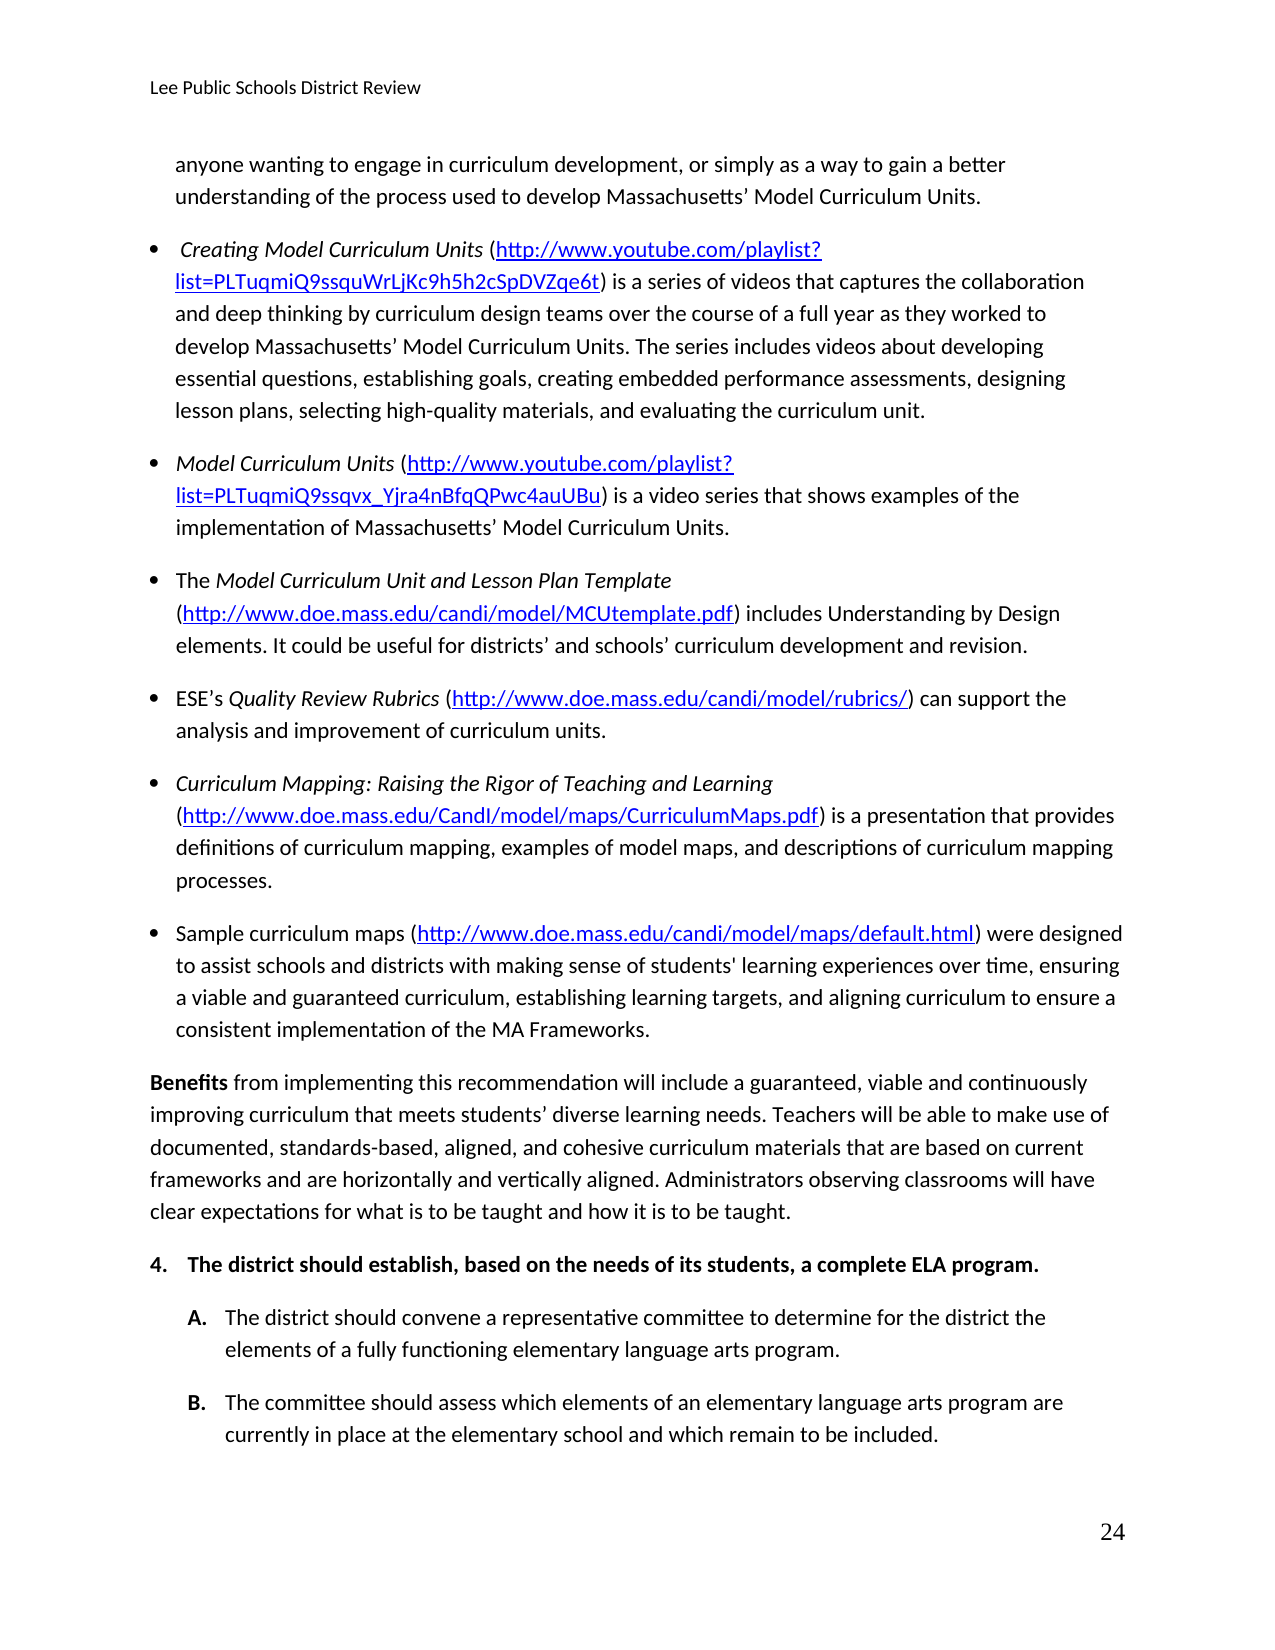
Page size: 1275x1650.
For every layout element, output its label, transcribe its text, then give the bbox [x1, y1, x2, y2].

list Model Curriculum Units (http://www.youtube.com/playlist?list=PLTuqmiQ9ssqvx_Yjra4nBfqQPwc4auUBu) is a video series that shows examples of the implementation of Massachusetts’ Model Curriculum Units. [150, 449, 1125, 542]
list ESE’s Quality Review Rubrics (http://www.doe.mass.edu/candi/model/rubrics/) can support the analysis and improvement of curriculum units. [150, 684, 1125, 744]
list B. The committee should assess which elements of an elementary language arts program are currently in place at the elementary school and which remain to be included. [150, 1388, 1125, 1448]
list Creating Model Curriculum Units (http://www.youtube.com/playlist?list=PLTuqmiQ9ssquWrLjKc9h5h2cSpDVZqe6t) is a series of videos that captures the collaboration and deep thinking by curriculum design teams over the course of a full year as they worked to develop Massachusetts’ Model Curriculum Units. The series includes videos about developing essential questions, establishing goals, creating embedded performance assessments, designing lesson plans, selecting high-quality materials, and evaluating the curriculum unit. [150, 235, 1125, 424]
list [150, 150, 1125, 210]
list Sample curriculum maps (http://www.doe.mass.edu/candi/model/maps/default.html) were designed to assist schools and districts with making sense of students' learning experiences over time, ensuring a viable and guaranteed curriculum, establishing learning targets, and aligning curriculum to ensure a consistent implementation of the MA Frameworks. [150, 919, 1125, 1043]
list Curriculum Mapping: Raising the Rigor of Teaching and Learning (http://www.doe.mass.edu/CandI/model/maps/CurriculumMaps.pdf) is a presentation that provides definitions of curriculum mapping, examples of model maps, and descriptions of curriculum mapping processes. [150, 769, 1125, 894]
text 4. The district should establish, based on the needs of its students, a complete ELA program. [150, 1250, 1125, 1278]
text Benefits from implementing this recommendation will include a guaranteed, viable and continuously improving curriculum that meets students’ diverse learning needs. Teachers will be able to make use of documented, standards-based, aligned, and cohesive curriculum materials that are based on current frameworks and are horizontally and vertically aligned. Administrators observing classrooms will have clear expectations for what is to be taught and how it is to be taught. [150, 1068, 1125, 1225]
list A. The district should convene a representative committee to determine for the district the elements of a fully functioning elementary language arts program. [150, 1303, 1125, 1363]
list The Model Curriculum Unit and Lesson Plan Template (http://www.doe.mass.edu/candi/model/MCUtemplate.pdf) includes Understanding by Design elements. It could be useful for districts’ and schools’ curriculum development and revision. [150, 567, 1125, 659]
